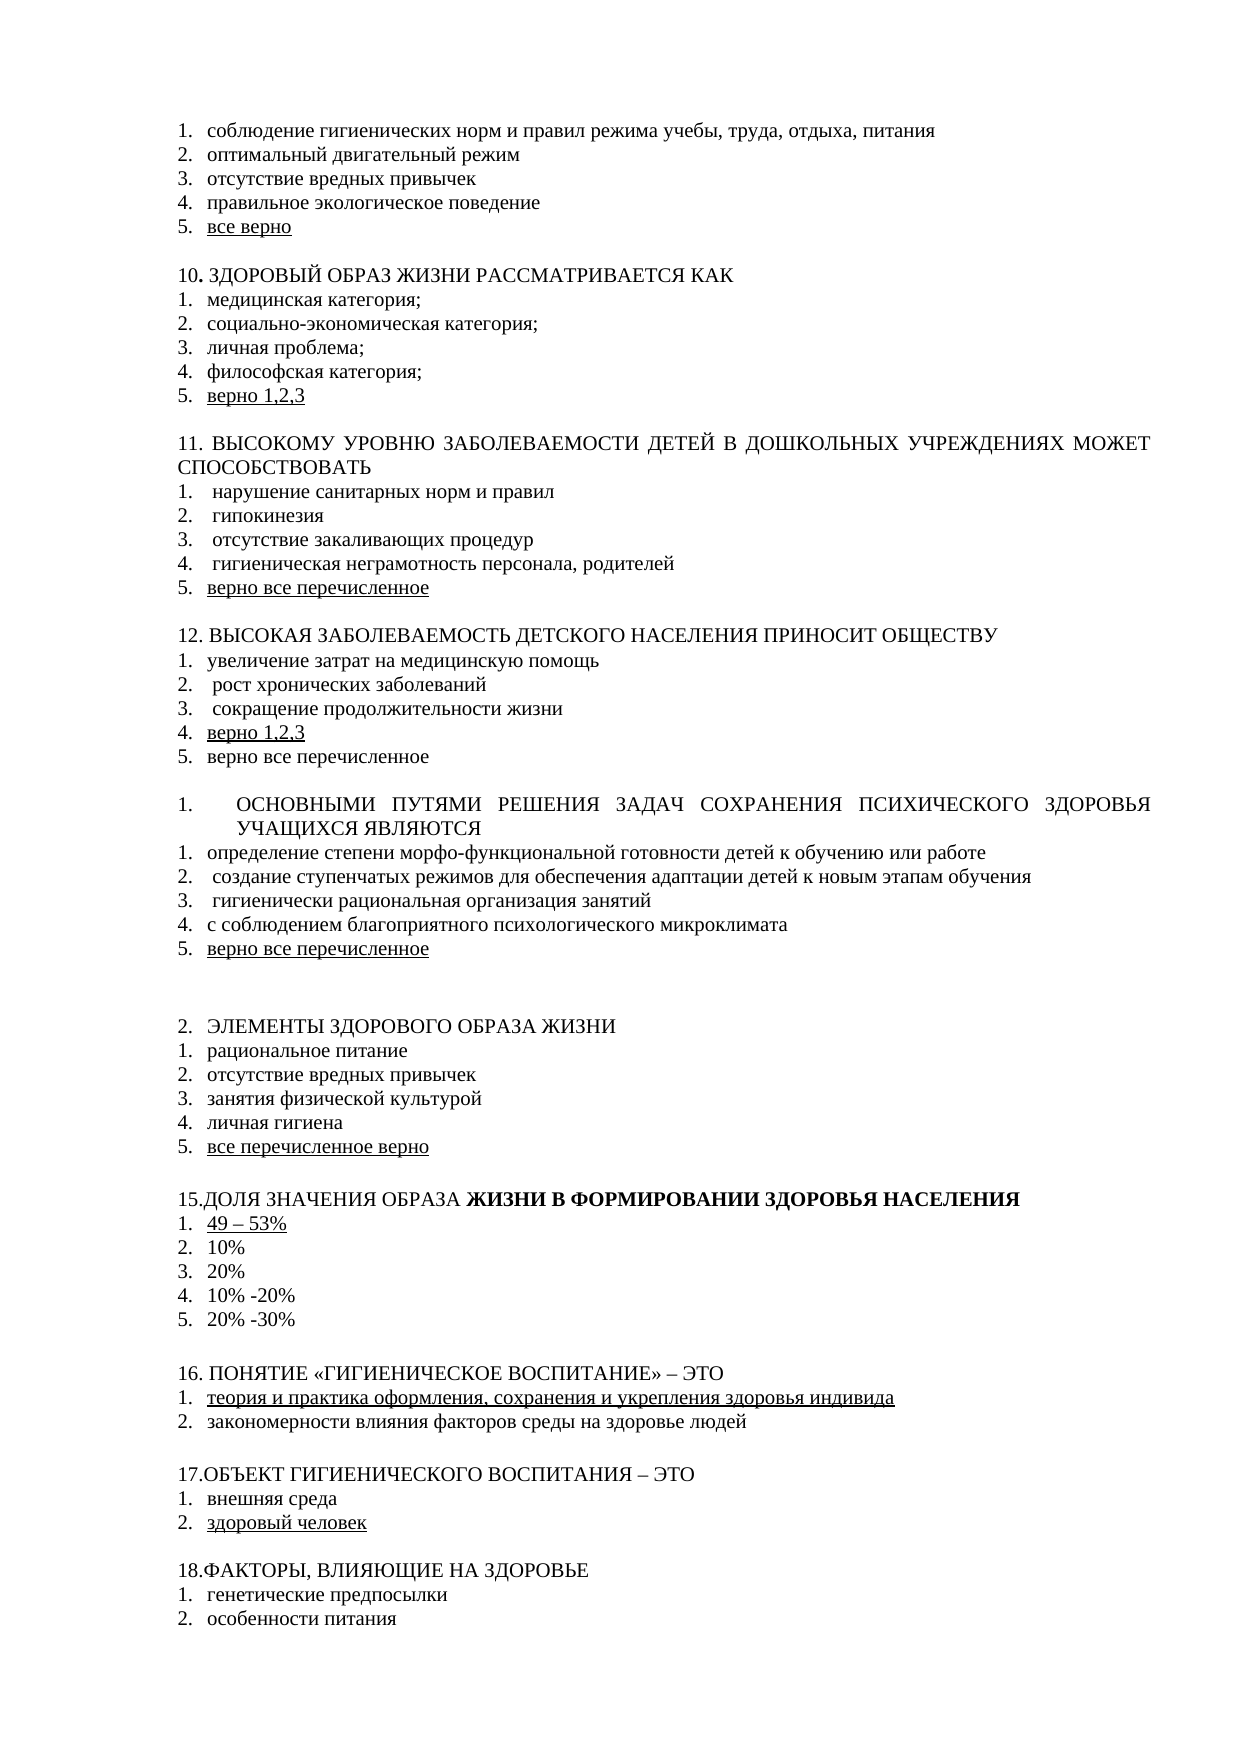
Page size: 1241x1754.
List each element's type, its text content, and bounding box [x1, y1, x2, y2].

list теория и практика оформления, сохранения и укрепления здоровья индивида [177, 1385, 1152, 1409]
list гипокинезия [177, 503, 1152, 527]
list верно все перечисленное [177, 744, 1152, 768]
list верно все перечисленное [177, 936, 1152, 960]
text 17.ОБЪЕКТ ГИГИЕНИЧЕСКОГО ВОСПИТАНИЯ – ЭТО [177, 1462, 1152, 1486]
list внешняя среда [177, 1486, 1152, 1510]
list ОСНОВНЫМИ ПУТЯМИ РЕШЕНИЯ ЗАДАЧ СОХРАНЕНИЯ ПСИХИЧЕСКОГО ЗДОРОВЬЯ УЧАЩИХСЯ ЯВЛЯЮТСЯ [177, 792, 1152, 840]
list определение степени морфо-функциональной готовности детей к обучению или работе [177, 840, 1152, 864]
list 10% -20% [177, 1283, 1152, 1307]
list 20% -30% [177, 1307, 1152, 1331]
list 20% [177, 1259, 1152, 1283]
list отсутствие вредных привычек [177, 1062, 1152, 1086]
list все перечисленное верно [177, 1134, 1152, 1158]
list все верно [177, 214, 1152, 238]
text 12. ВЫСОКАЯ ЗАБОЛЕВАЕМОСТЬ ДЕТСКОГО НАСЕЛЕНИЯ ПРИНОСИТ ОБЩЕСТВУ [177, 623, 1152, 647]
list социально-экономическая категория; [177, 311, 1152, 335]
list увеличение затрат на медицинскую помощь [177, 647, 1152, 672]
text 18.ФАКТОРЫ, ВЛИЯЮЩИЕ НА ЗДОРОВЬЕ [177, 1558, 1152, 1582]
list рациональное питание [177, 1038, 1152, 1062]
list правильное экологическое поведение [177, 190, 1152, 214]
list создание ступенчатых режимов для обеспечения адаптации детей к новым этапам обучения [177, 864, 1152, 888]
list гигиенически рациональная организация занятий [177, 888, 1152, 912]
list соблюдение гигиенических норм и правил режима учебы, труда, отдыха, питания [177, 118, 1152, 142]
list медицинская категория; [177, 287, 1152, 311]
list сокращение продолжительности жизни [177, 696, 1152, 720]
list философская категория; [177, 359, 1152, 383]
list нарушение санитарных норм и правил [177, 479, 1152, 503]
list личная гигиена [177, 1110, 1152, 1134]
list верно 1,2,3 [177, 720, 1152, 744]
list 10% [177, 1235, 1152, 1259]
list особенности питания [177, 1606, 1152, 1630]
list занятия физической культурой [177, 1086, 1152, 1110]
list гигиеническая неграмотность персонала, родителей [177, 551, 1152, 575]
text 11. ВЫСОКОМУ УРОВНЮ ЗАБОЛЕВАЕМОСТИ ДЕТЕЙ В ДОШКОЛЬНЫХ УЧРЕЖДЕНИЯХ МОЖЕТ СПОСОБСТВОВАТЬ [177, 431, 1152, 479]
list отсутствие вредных привычек [177, 166, 1152, 190]
list генетические предпосылки [177, 1582, 1152, 1606]
list оптимальный двигательный режим [177, 142, 1152, 166]
list отсутствие закаливающих процедур [177, 527, 1152, 551]
list закономерности влияния факторов среды на здоровье людей [177, 1409, 1152, 1433]
list 49 – 53% [177, 1211, 1152, 1235]
list здоровый человек [177, 1510, 1152, 1534]
text 10. ЗДОРОВЫЙ ОБРАЗ ЖИЗНИ РАССМАТРИВАЕТСЯ КАК [118, 262, 1152, 287]
list верно все перечисленное [177, 575, 1152, 599]
list верно 1,2,3 [177, 383, 1152, 407]
text 15.ДОЛЯ ЗНАЧЕНИЯ ОБРАЗА ЖИЗНИ В ФОРМИРОВАНИИ ЗДОРОВЬЯ НАСЕЛЕНИЯ [177, 1187, 1152, 1211]
list ЭЛЕМЕНТЫ ЗДОРОВОГО ОБРАЗА ЖИЗНИ [177, 1013, 1152, 1038]
list рост хронических заболеваний [177, 672, 1152, 696]
list личная проблема; [177, 335, 1152, 359]
text 16. ПОНЯТИЕ «ГИГИЕНИЧЕСКОЕ ВОСПИТАНИЕ» – ЭТО [177, 1361, 1152, 1385]
list с соблюдением благоприятного психологического микроклимата [177, 912, 1152, 936]
